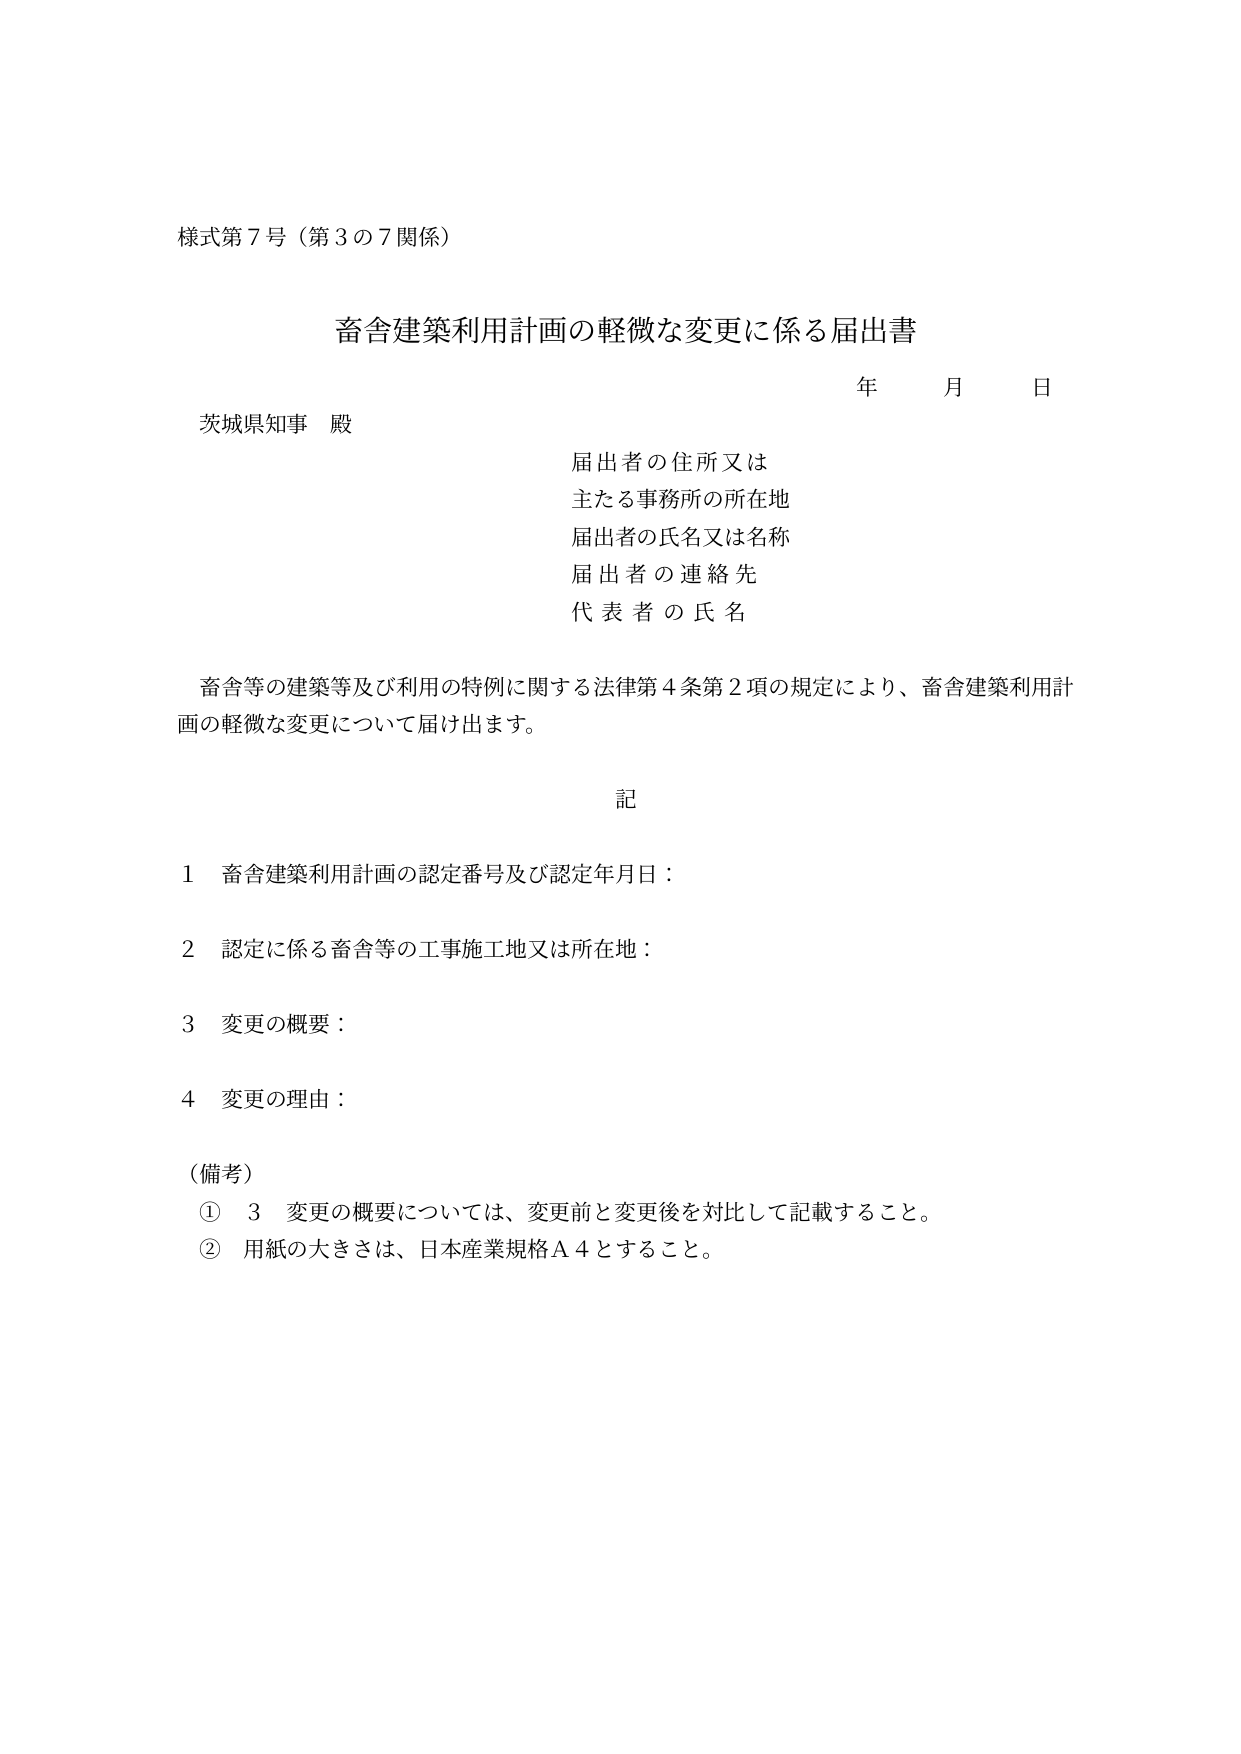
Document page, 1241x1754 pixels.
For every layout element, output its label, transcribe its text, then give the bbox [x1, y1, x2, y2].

text 届出者の氏名又は名称 [177, 517, 1075, 554]
text ４ 変更の理由： [177, 1079, 1075, 1117]
text 代表者の氏名 [177, 592, 1075, 629]
text ① ３ 変更の概要については、変更前と変更後を対比して記載すること。 [177, 1192, 1075, 1229]
text 畜舎等の建築等及び利用の特例に関する法律第４条第２項の規定により、畜舎建築利用計画の軽微な変更について届け出ます。 [177, 667, 1075, 742]
text 届出者の連絡先 [177, 554, 1075, 592]
text ② 用紙の大きさは、日本産業規格Ａ４とすること。 [177, 1229, 1075, 1267]
text ３ 変更の概要： [177, 1004, 1075, 1042]
text 茨城県知事 殿 [177, 404, 1075, 442]
text 様式第７号（第３の７関係） [177, 217, 1075, 254]
text 主たる事務所の所在地 [177, 479, 1075, 517]
text 届出者の住所又は [177, 442, 1075, 479]
text １ 畜舎建築利用計画の認定番号及び認定年月日： [177, 854, 1075, 892]
text ２ 認定に係る畜舎等の工事施工地又は所在地： [177, 929, 1075, 967]
text （備考） [177, 1154, 1075, 1192]
text 畜舎建築利用計画の軽微な変更に係る届出書 [177, 292, 1075, 367]
text 年 月 日 [177, 367, 1053, 404]
text 記 [177, 779, 1075, 817]
